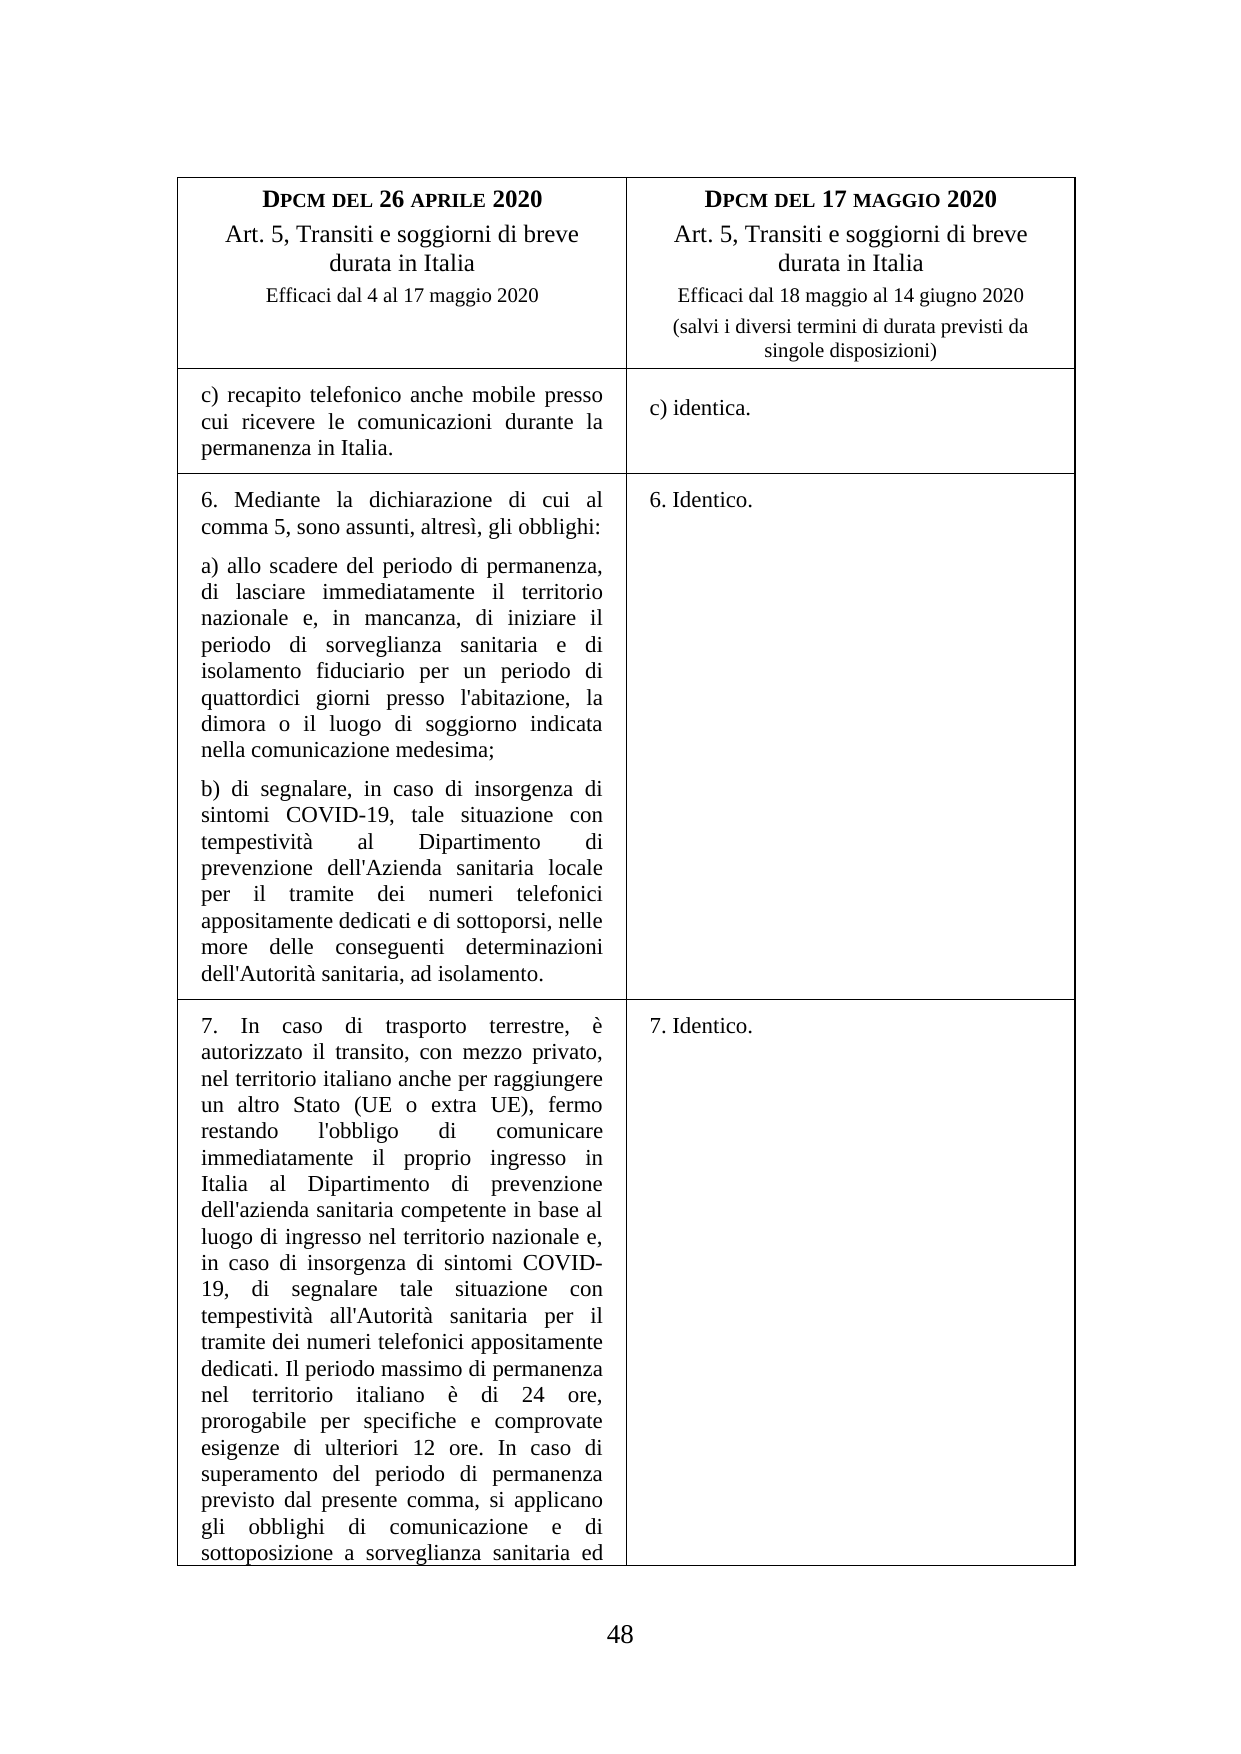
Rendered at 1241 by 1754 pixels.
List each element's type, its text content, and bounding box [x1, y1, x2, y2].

table_cell 6. Mediante la dichiarazione di cui al comma 5, sono assunti, altresì, gli obblighi: a) allo scadere del periodo di permanenza, di lasciare immediatamente il territorio nazionale e, in mancanza, di iniziare il periodo di sorveglianza sanitaria e di isolamento fiduciario per un periodo di quattordici giorni presso l'abitazione, la dimora o il luogo di soggiorno indicata nella comunicazione medesima; b) di segnalare, in caso di insorgenza di sintomi COVID-19, tale situazione con tempestività al Dipartimento di prevenzione dell'Azienda sanitaria locale per il tramite dei numeri telefonici appositamente dedicati e di sottoporsi, nelle more delle conseguenti determinazioni dell'Autorità sanitaria, ad isolamento. [178, 474, 626, 998]
table_cell 7. Identico. [627, 1000, 1074, 1565]
table_header Dpcm del 26 aprile 2020 Art. 5, Transiti e soggiorni di breve durata in Italia Efficaci dal 4 al 17 maggio 2020 [178, 178, 626, 368]
table_header Dpcm del 17 maggio 2020 Art. 5, Transiti e soggiorni di breve durata in Italia Efficaci dal 18 maggio al 14 giugno 2020 (salvi i diversi termini di durata previsti da singole disposizioni) [627, 178, 1074, 368]
table_cell 6. Identico. [627, 474, 1074, 998]
